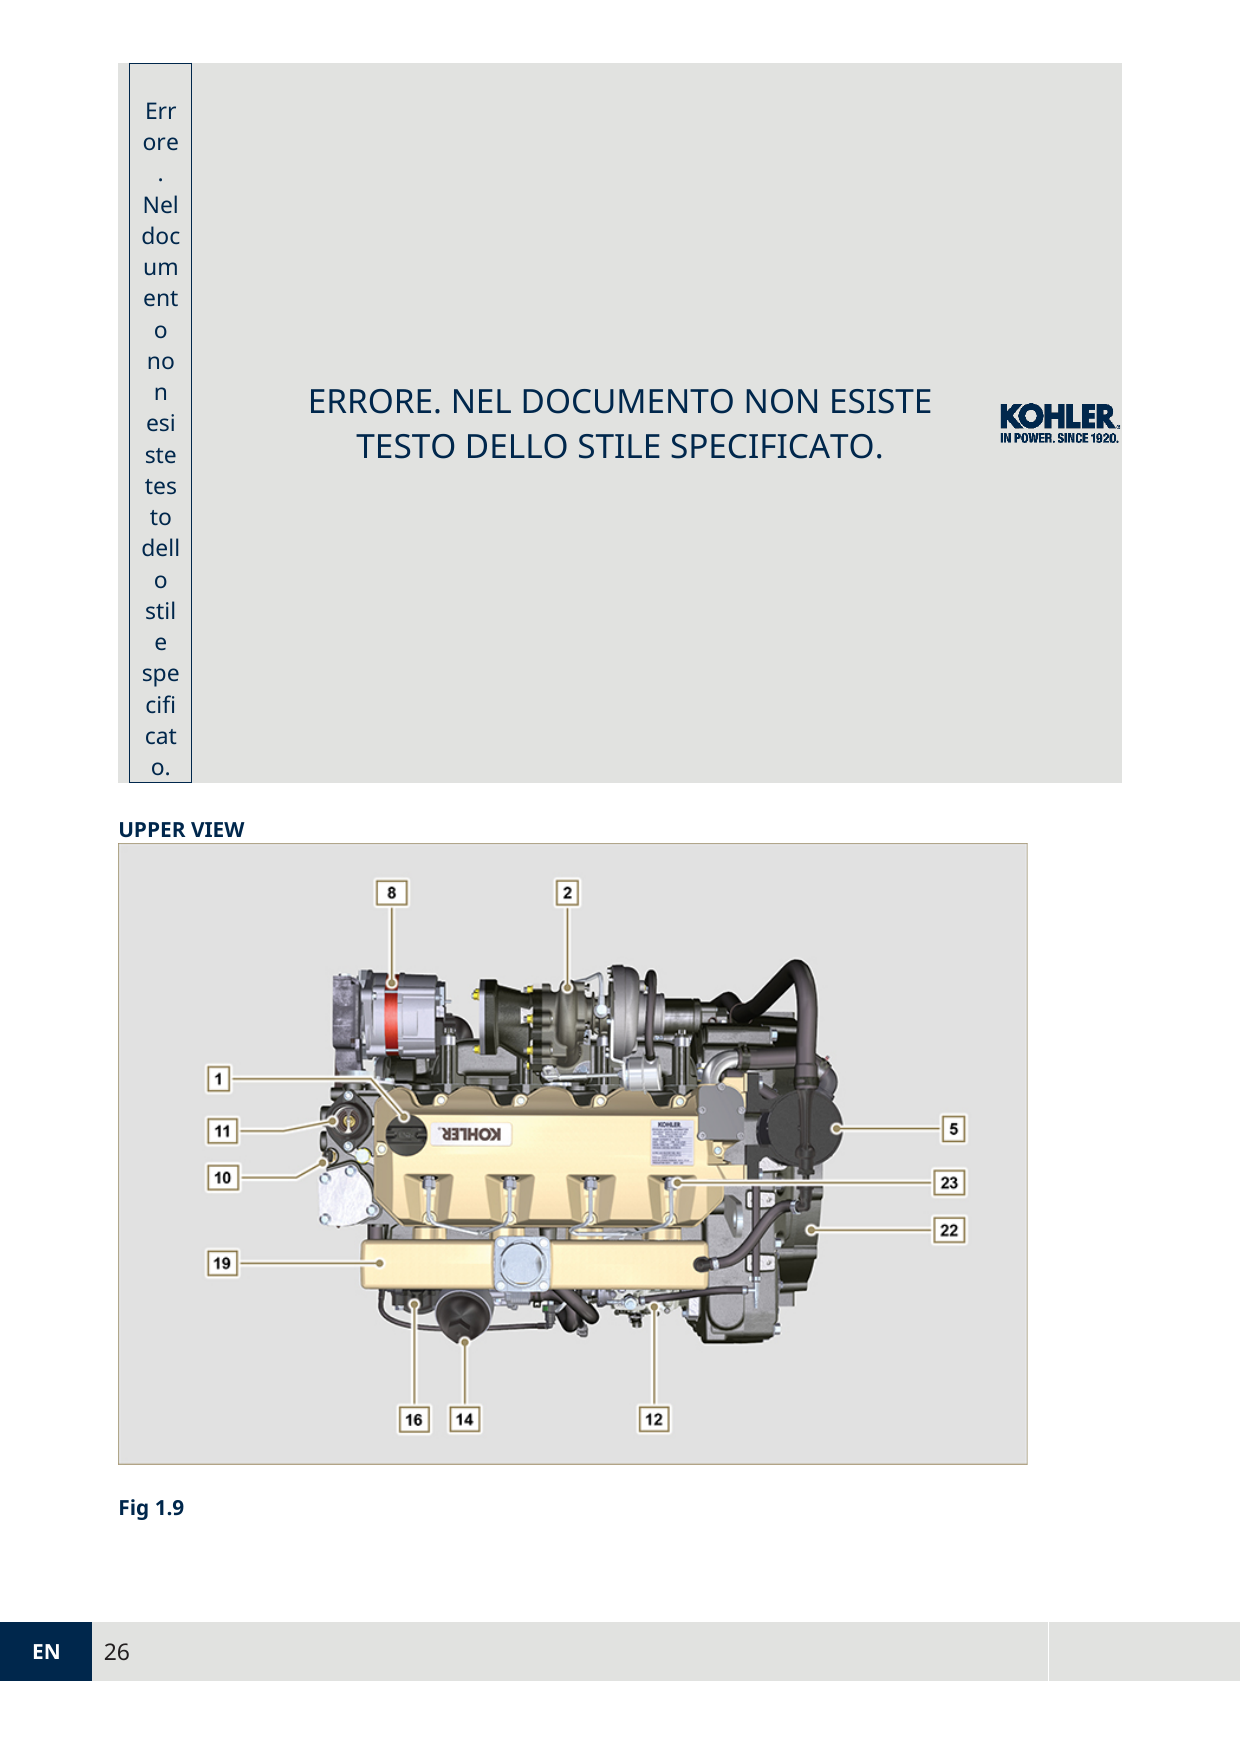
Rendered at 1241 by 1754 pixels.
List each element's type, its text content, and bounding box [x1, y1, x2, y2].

picture [1000, 403, 1121, 443]
picture [118, 843, 1028, 1465]
